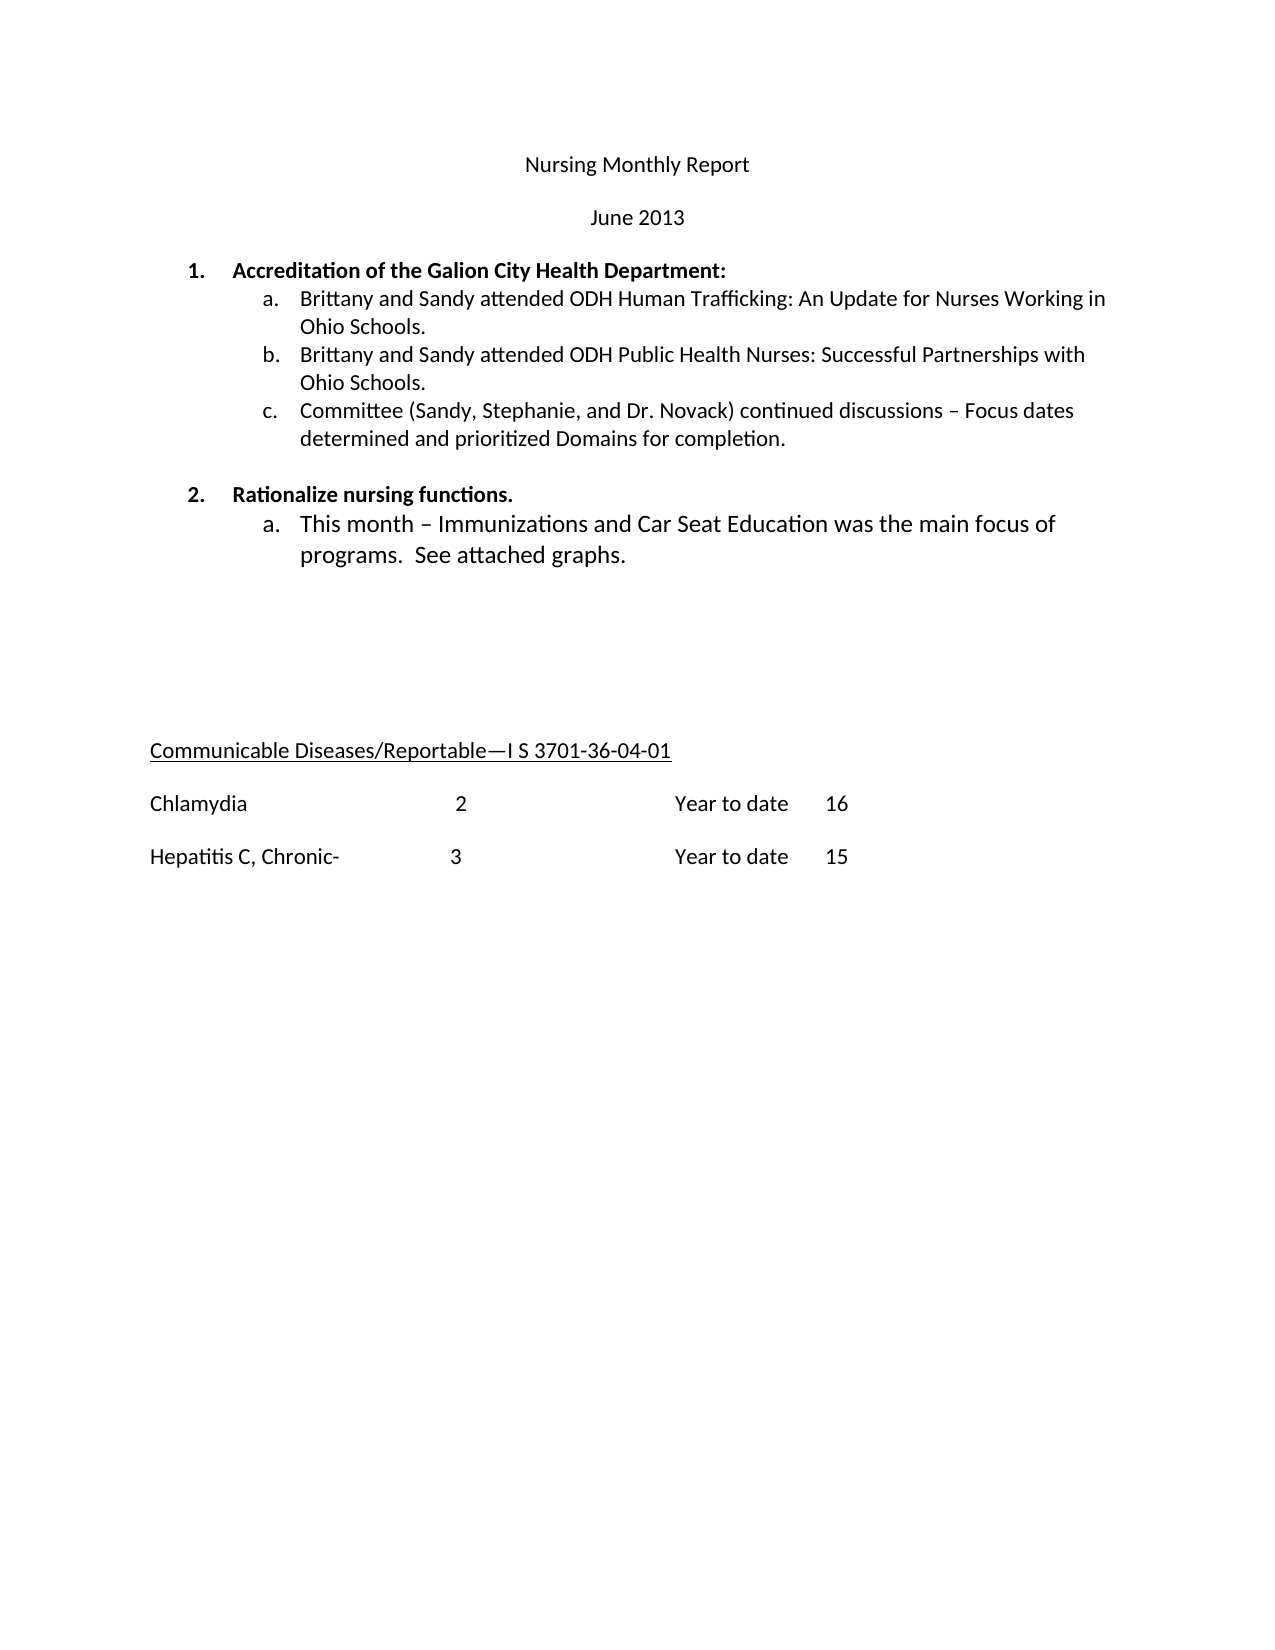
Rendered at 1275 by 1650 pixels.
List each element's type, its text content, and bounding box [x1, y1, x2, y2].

text Communicable Diseases/Reportable—I S 3701-36-04-01 [150, 736, 1125, 764]
text June 2013 [150, 203, 1125, 231]
text Nursing Monthly Report [150, 150, 1125, 178]
list This month – Immunizations and Car Seat Education was the main focus of programs. See attached graphs. [262, 508, 1125, 569]
list Rationalize nursing functions. [187, 480, 1125, 508]
list Committee (Sandy, Stephanie, and Dr. Novack) continued discussions – Focus dates determined and prioritized Domains for completion. [262, 396, 1125, 452]
list Brittany and Sandy attended ODH Public Health Nurses: Successful Partnerships with Ohio Schools. [262, 340, 1125, 396]
list Accreditation of the Galion City Health Department: [187, 256, 1125, 284]
text Chlamydia 2 Year to date 16 [150, 789, 1125, 817]
list Brittany and Sandy attended ODH Human Trafficking: An Update for Nurses Working in Ohio Schools. [262, 284, 1125, 340]
text Hepatitis C, Chronic- 3 Year to date 15 [150, 842, 1125, 870]
